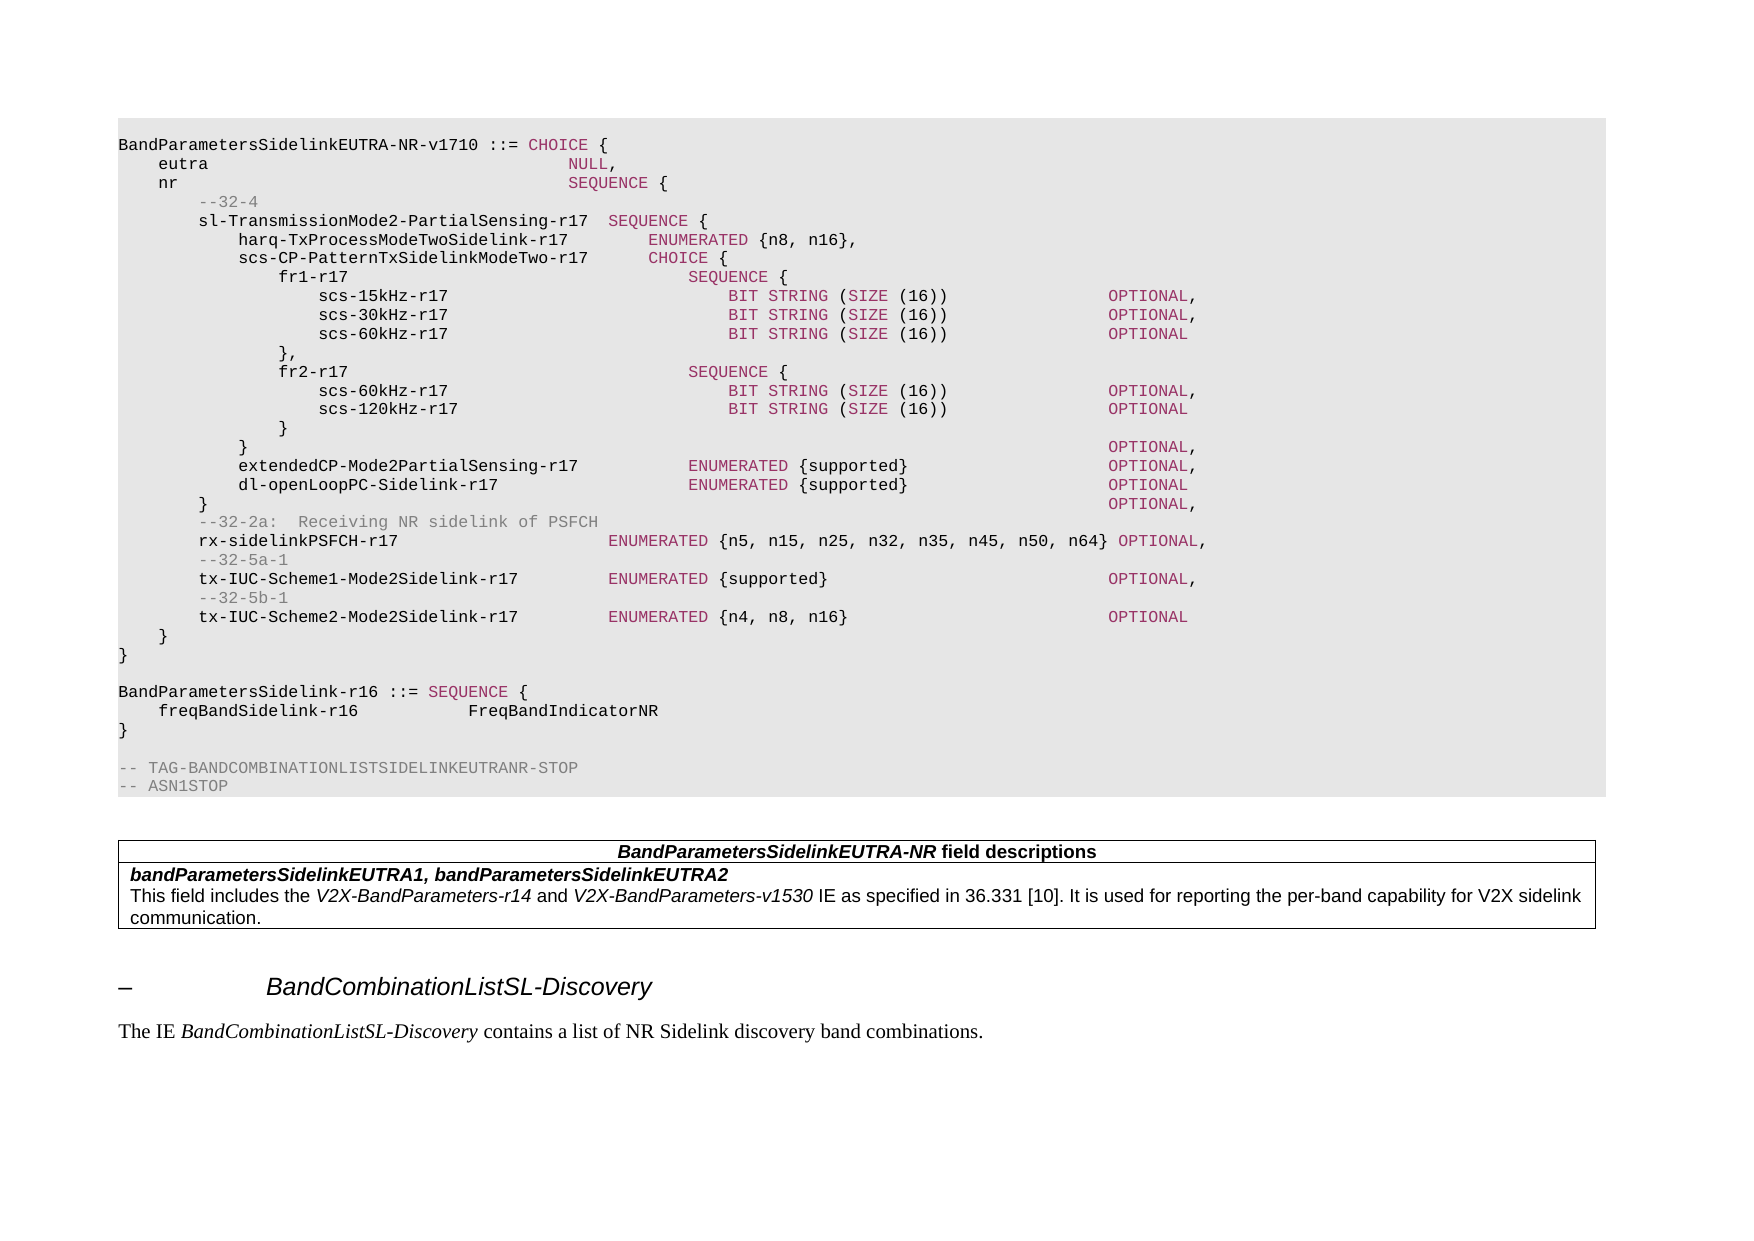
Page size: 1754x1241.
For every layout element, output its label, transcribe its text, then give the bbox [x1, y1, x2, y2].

text -- ASN1STOP [118, 778, 1606, 797]
text BandParametersSidelinkEUTRA-NR-v1710 ::= CHOICE { [118, 137, 1606, 156]
text scs-120kHz-r17 BIT STRING (SIZE (16)) OPTIONAL [118, 401, 1606, 420]
text BandParametersSidelink-r16 ::= SEQUENCE { [118, 684, 1606, 703]
text nr SEQUENCE { [118, 175, 1606, 193]
text } [118, 721, 1606, 740]
text tx-IUC-Scheme2-Mode2Sidelink-r17 ENUMERATED {n4, n8, n16} OPTIONAL [118, 608, 1606, 627]
text scs-30kHz-r17 BIT STRING (SIZE (16)) OPTIONAL, [118, 307, 1606, 326]
text dl-openLoopPC-Sidelink-r17 ENUMERATED {supported} OPTIONAL [118, 476, 1606, 495]
text eutra NULL, [118, 156, 1606, 175]
text --32-5a-1 [118, 552, 1606, 571]
text sl-TransmissionMode2-PartialSensing-r17 SEQUENCE { [118, 212, 1606, 231]
text harq-TxProcessModeTwoSidelink-r17 ENUMERATED {n8, n16}, [118, 231, 1606, 250]
text scs-60kHz-r17 BIT STRING (SIZE (16)) OPTIONAL, [118, 382, 1606, 401]
text scs-15kHz-r17 BIT STRING (SIZE (16)) OPTIONAL, [118, 288, 1606, 307]
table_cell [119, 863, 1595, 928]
text } OPTIONAL, [118, 495, 1606, 514]
text fr1-r17 SEQUENCE { [118, 269, 1606, 288]
text The IE BandCombinationListSL-Discovery contains a list of NR Sidelink discovery band combinations. [118, 1019, 1606, 1043]
text rx-sidelinkPSFCH-r17 ENUMERATED {n5, n15, n25, n32, n35, n45, n50, n64} OPTIONAL, [118, 533, 1606, 552]
subtitle – BandCombinationListSL-Discovery [118, 972, 1606, 1001]
text } OPTIONAL, [118, 439, 1606, 457]
text freqBandSidelink-r16 FreqBandIndicatorNR [118, 703, 1606, 721]
text scs-60kHz-r17 BIT STRING (SIZE (16)) OPTIONAL [118, 326, 1606, 344]
text } [118, 420, 1606, 439]
text } [118, 646, 1606, 665]
text } [118, 627, 1606, 646]
text extendedCP-Mode2PartialSensing-r17 ENUMERATED {supported} OPTIONAL, [118, 457, 1606, 476]
text -- TAG-BANDCOMBINATIONLISTSIDELINKEUTRANR-STOP [118, 759, 1606, 778]
text --32-5b-1 [118, 589, 1606, 608]
text }, [118, 344, 1606, 363]
text --32-4 [118, 193, 1606, 212]
text --32-2a: Receiving NR sidelink of PSFCH [118, 514, 1606, 533]
text scs-CP-PatternTxSidelinkModeTwo-r17 CHOICE { [118, 250, 1606, 269]
text fr2-r17 SEQUENCE { [118, 363, 1606, 382]
text tx-IUC-Scheme1-Mode2Sidelink-r17 ENUMERATED {supported} OPTIONAL, [118, 571, 1606, 589]
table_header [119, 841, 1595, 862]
